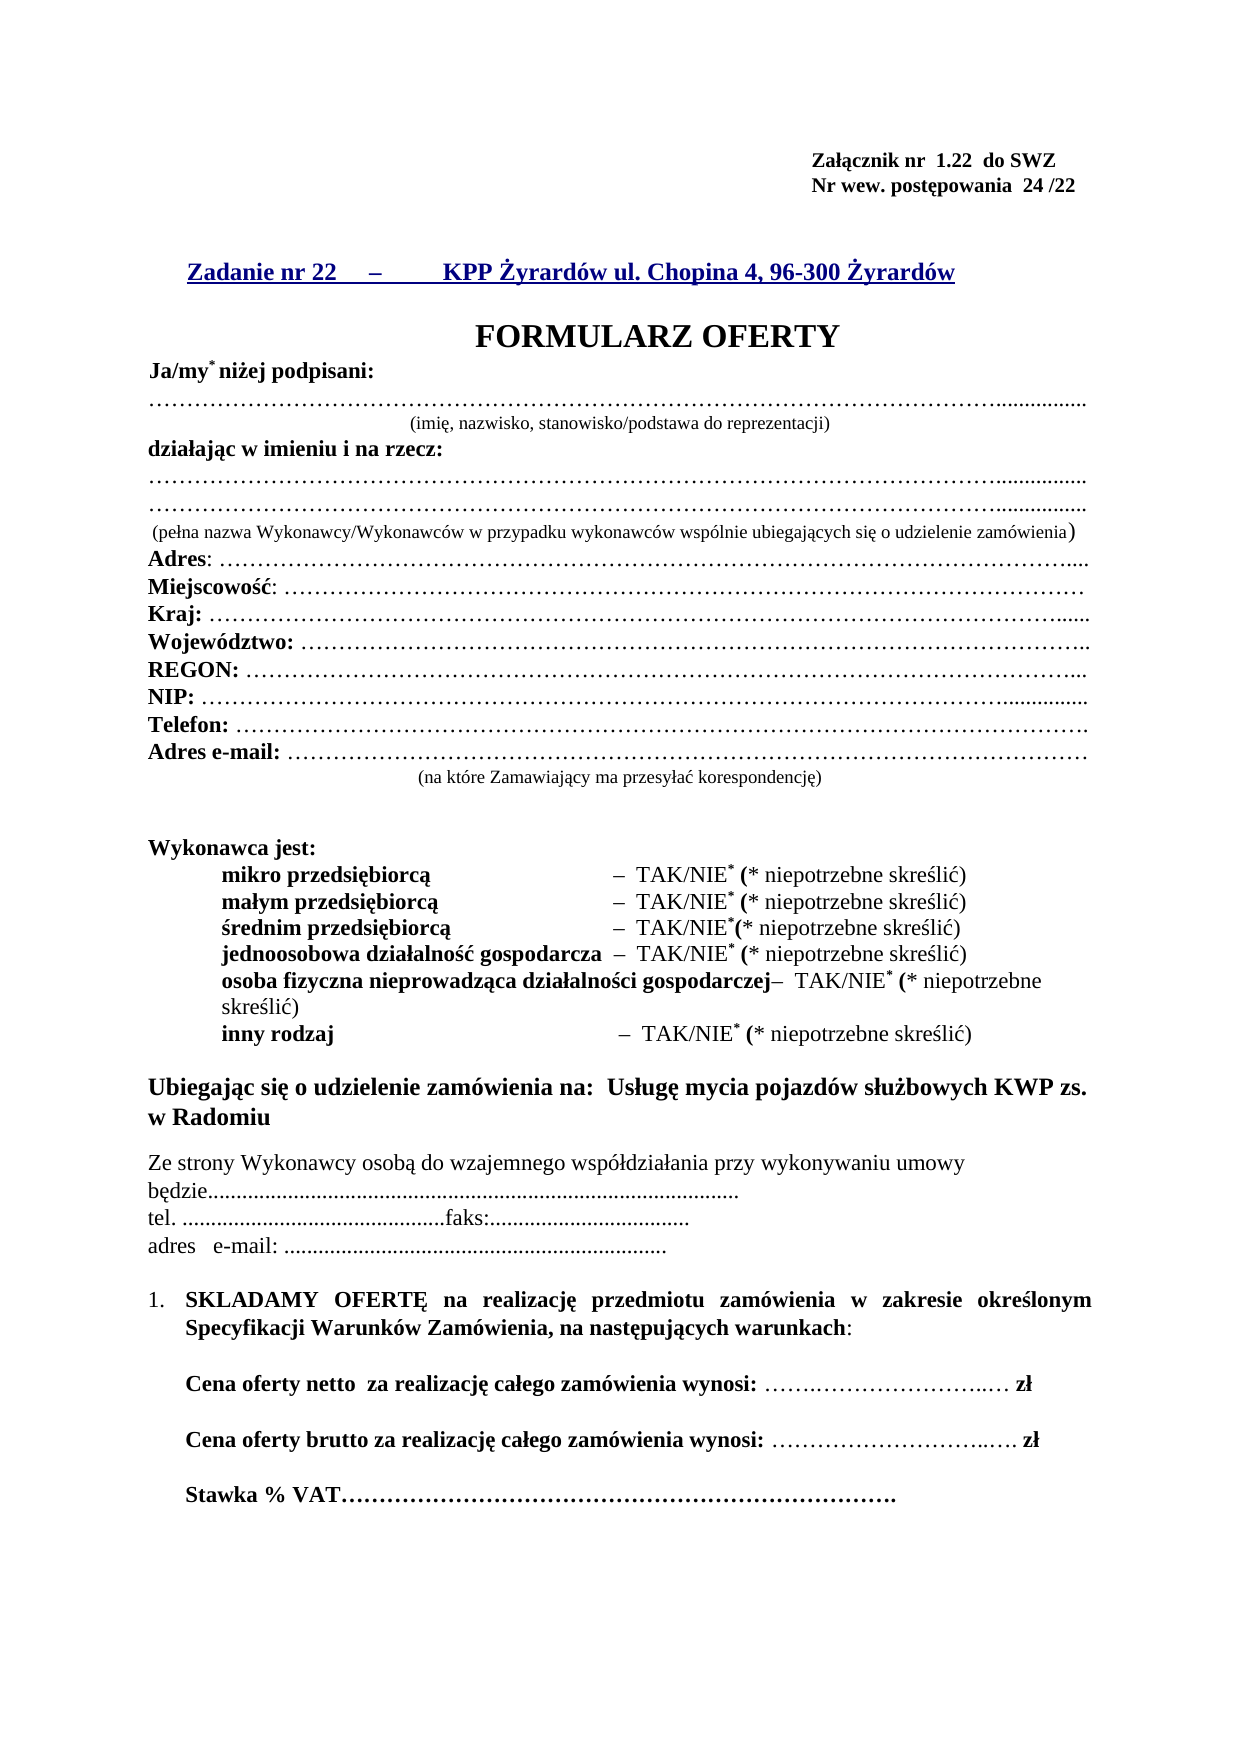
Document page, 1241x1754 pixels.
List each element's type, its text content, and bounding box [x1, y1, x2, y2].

list (imię, nazwisko, stanowisko/podstawa do reprezentacji) [148, 412, 1093, 434]
text jednoosobowa działalność gospodarcza – TAK/NIE* (* niepotrzebne skreślić) [148, 941, 1093, 967]
list (pełna nazwa Wykonawcy/Wykonawców w przypadku wykonawców wspólnie ubiegających się o udzielenie zamówienia) [148, 518, 1093, 544]
text będzie............................................................................................. [148, 1177, 1093, 1203]
text Cena oferty brutto za realizację całego zamówienia wynosi: ………………………..…. zł [185, 1426, 1093, 1452]
list …………………………………………………………………………………………………................ [148, 384, 1093, 411]
text małym przedsiębiorcą – TAK/NIE* (* niepotrzebne skreślić) [148, 888, 1093, 914]
text Ubiegając się o udzielenie zamówienia na: Usługę mycia pojazdów służbowych KWP zs. w Radomiu [148, 1072, 1093, 1131]
text adres e-mail: ................................................................... [148, 1232, 1093, 1258]
list NIP: ……………………………………………………………………………………………............... [148, 683, 1093, 709]
list SKLADAMY OFERTĘ na realizację przedmiotu zamówienia w zakresie określonym Specyfikacji Warunków Zamówienia, na następujących warunkach: [148, 1286, 1093, 1340]
list Adres e-mail: …………………………………………………………………………………………… [148, 738, 1093, 765]
list Telefon: …………………………………………………………………………………………………. [148, 711, 1093, 737]
list FORMULARZ OFERTY [223, 317, 1093, 355]
text osoba fizyczna nieprowadząca działalności gospodarczej– TAK/NIE* (* niepotrzebne skreślić) [221, 967, 1093, 1019]
text inny rodzaj – TAK/NIE* (* niepotrzebne skreślić) [148, 1019, 1093, 1046]
text średnim przedsiębiorcą – TAK/NIE*(* niepotrzebne skreślić) [148, 914, 1093, 941]
list Kraj: …………………………………………………………………………………………………...... [148, 600, 1093, 627]
list Ja/my* niżej podpisani: [149, 357, 1093, 383]
list REGON: ………………………………………………………………………………………………... [148, 656, 1093, 682]
list Miejscowość: …………………………………………………………………………………………… [148, 573, 1093, 599]
text Ze strony Wykonawcy osobą do wzajemnego współdziałania przy wykonywaniu umowy [148, 1149, 1093, 1176]
text Nr wew. postępowania 24 /22 [739, 173, 1093, 197]
text Cena oferty netto za realizację całego zamówienia wynosi: …….…………………..… zł [185, 1370, 1093, 1397]
text mikro przedsiębiorcą – TAK/NIE* (* niepotrzebne skreślić) [148, 861, 1093, 888]
list Województwo: ………………………………………………………………………………………….. [148, 628, 1093, 654]
list działając w imieniu i na rzecz: [148, 435, 1093, 461]
list …………………………………………………………………………………………………................ [148, 462, 1093, 489]
text Zadanie nr 22 – KPP Żyrardów ul. Chopina 4, 96-300 Żyrardów [187, 257, 1093, 286]
list Adres: ………………………………………………………………………………………………….... [148, 545, 1093, 572]
list (na które Zamawiający ma przesyłać korespondencję) [148, 766, 1093, 788]
text Załącznik nr 1.22 do SWZ [739, 148, 1093, 172]
list …………………………………………………………………………………………………................ [148, 490, 1093, 516]
list Wykonawca jest: [148, 834, 1093, 860]
text Stawka % VAT………………………………………………………………. [185, 1481, 1093, 1507]
text tel. ..............................................faks:................................... [148, 1204, 1093, 1231]
